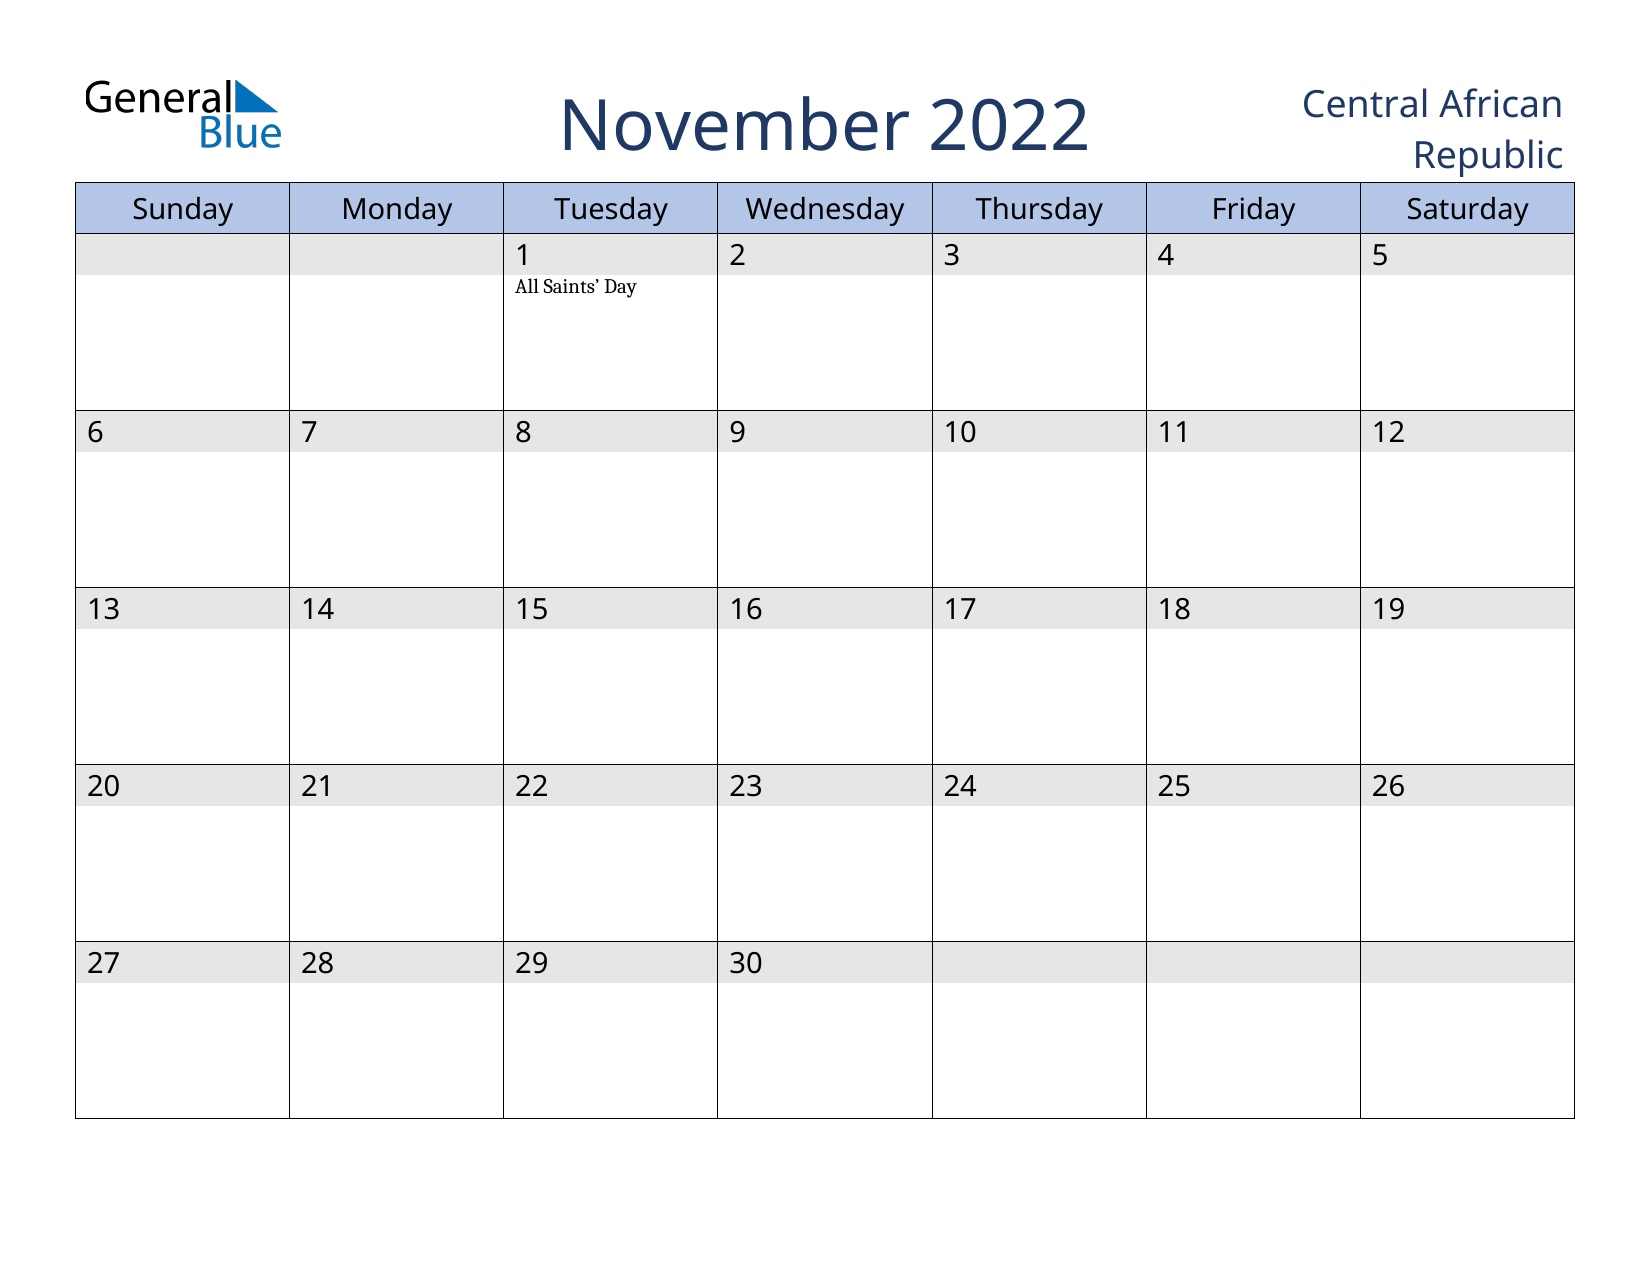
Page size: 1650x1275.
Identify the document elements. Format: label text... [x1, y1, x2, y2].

table_cell [718, 452, 932, 587]
table_cell 23 [718, 765, 932, 806]
table_cell 3 [933, 234, 1146, 275]
table_cell Wednesday [718, 183, 932, 233]
table_header November 2022 [504, 75, 1146, 182]
table_cell [1361, 983, 1574, 1118]
table_cell 28 [290, 942, 503, 983]
table_cell [933, 275, 1146, 410]
table_cell 24 [933, 765, 1146, 806]
table_cell 25 [1147, 765, 1360, 806]
table_cell 26 [1361, 765, 1574, 806]
table_cell [504, 629, 717, 764]
table_cell 16 [718, 588, 932, 629]
table_cell 2 [718, 234, 932, 275]
table_cell Friday [1147, 183, 1360, 233]
table_cell [933, 629, 1146, 764]
table_cell [1147, 629, 1360, 764]
table_cell [290, 452, 503, 587]
table_cell [504, 806, 717, 941]
table_cell 19 [1361, 588, 1574, 629]
table_cell [76, 983, 289, 1118]
picture [86, 80, 281, 148]
table_cell 20 [76, 765, 289, 806]
table_cell 12 [1361, 411, 1574, 452]
table_cell 15 [504, 588, 717, 629]
table_cell 18 [1147, 588, 1360, 629]
table_cell Monday [290, 183, 503, 233]
table_cell [1147, 452, 1360, 587]
table_cell [76, 275, 289, 410]
table_cell [1361, 275, 1574, 410]
table_cell [76, 234, 289, 275]
table_cell Sunday [76, 183, 289, 233]
table_cell [718, 983, 932, 1118]
table_cell [1361, 629, 1574, 764]
table_cell Tuesday [504, 183, 717, 233]
table_cell Saturday [1361, 183, 1574, 233]
table_cell [290, 234, 503, 275]
table_cell [933, 983, 1146, 1118]
table_cell 4 [1147, 234, 1360, 275]
table_cell [718, 629, 932, 764]
table_cell [504, 983, 717, 1118]
table_cell 8 [504, 411, 717, 452]
table_cell 22 [504, 765, 717, 806]
table_cell Thursday [933, 183, 1146, 233]
table_cell 11 [1147, 411, 1360, 452]
table_cell [76, 806, 289, 941]
table_cell [76, 629, 289, 764]
table_cell [1147, 942, 1360, 983]
table_cell [76, 452, 289, 587]
table_cell [718, 275, 932, 410]
table_cell [1361, 942, 1574, 983]
table_cell [504, 452, 717, 587]
table_header [76, 75, 503, 182]
table_cell [290, 629, 503, 764]
table_cell 10 [933, 411, 1146, 452]
table_cell 30 [718, 942, 932, 983]
table_cell All Saints’ Day [504, 275, 717, 410]
table_cell 9 [718, 411, 932, 452]
table_cell 29 [504, 942, 717, 983]
table_cell [290, 806, 503, 941]
table_cell [290, 983, 503, 1118]
table_cell 14 [290, 588, 503, 629]
table_cell [1147, 275, 1360, 410]
table_cell [718, 806, 932, 941]
table_cell 1 [504, 234, 717, 275]
table_cell [933, 452, 1146, 587]
table_cell [1147, 983, 1360, 1118]
table_cell 13 [76, 588, 289, 629]
table_cell 21 [290, 765, 503, 806]
table_cell [1147, 806, 1360, 941]
table_cell 17 [933, 588, 1146, 629]
table_cell 6 [76, 411, 289, 452]
table_header Central African Republic [1146, 75, 1574, 182]
table_cell [933, 806, 1146, 941]
table_cell [933, 942, 1146, 983]
table_cell [1361, 806, 1574, 941]
table_cell [290, 275, 503, 410]
table_cell 27 [76, 942, 289, 983]
table_cell 7 [290, 411, 503, 452]
table_cell 5 [1361, 234, 1574, 275]
table_cell [1361, 452, 1574, 587]
